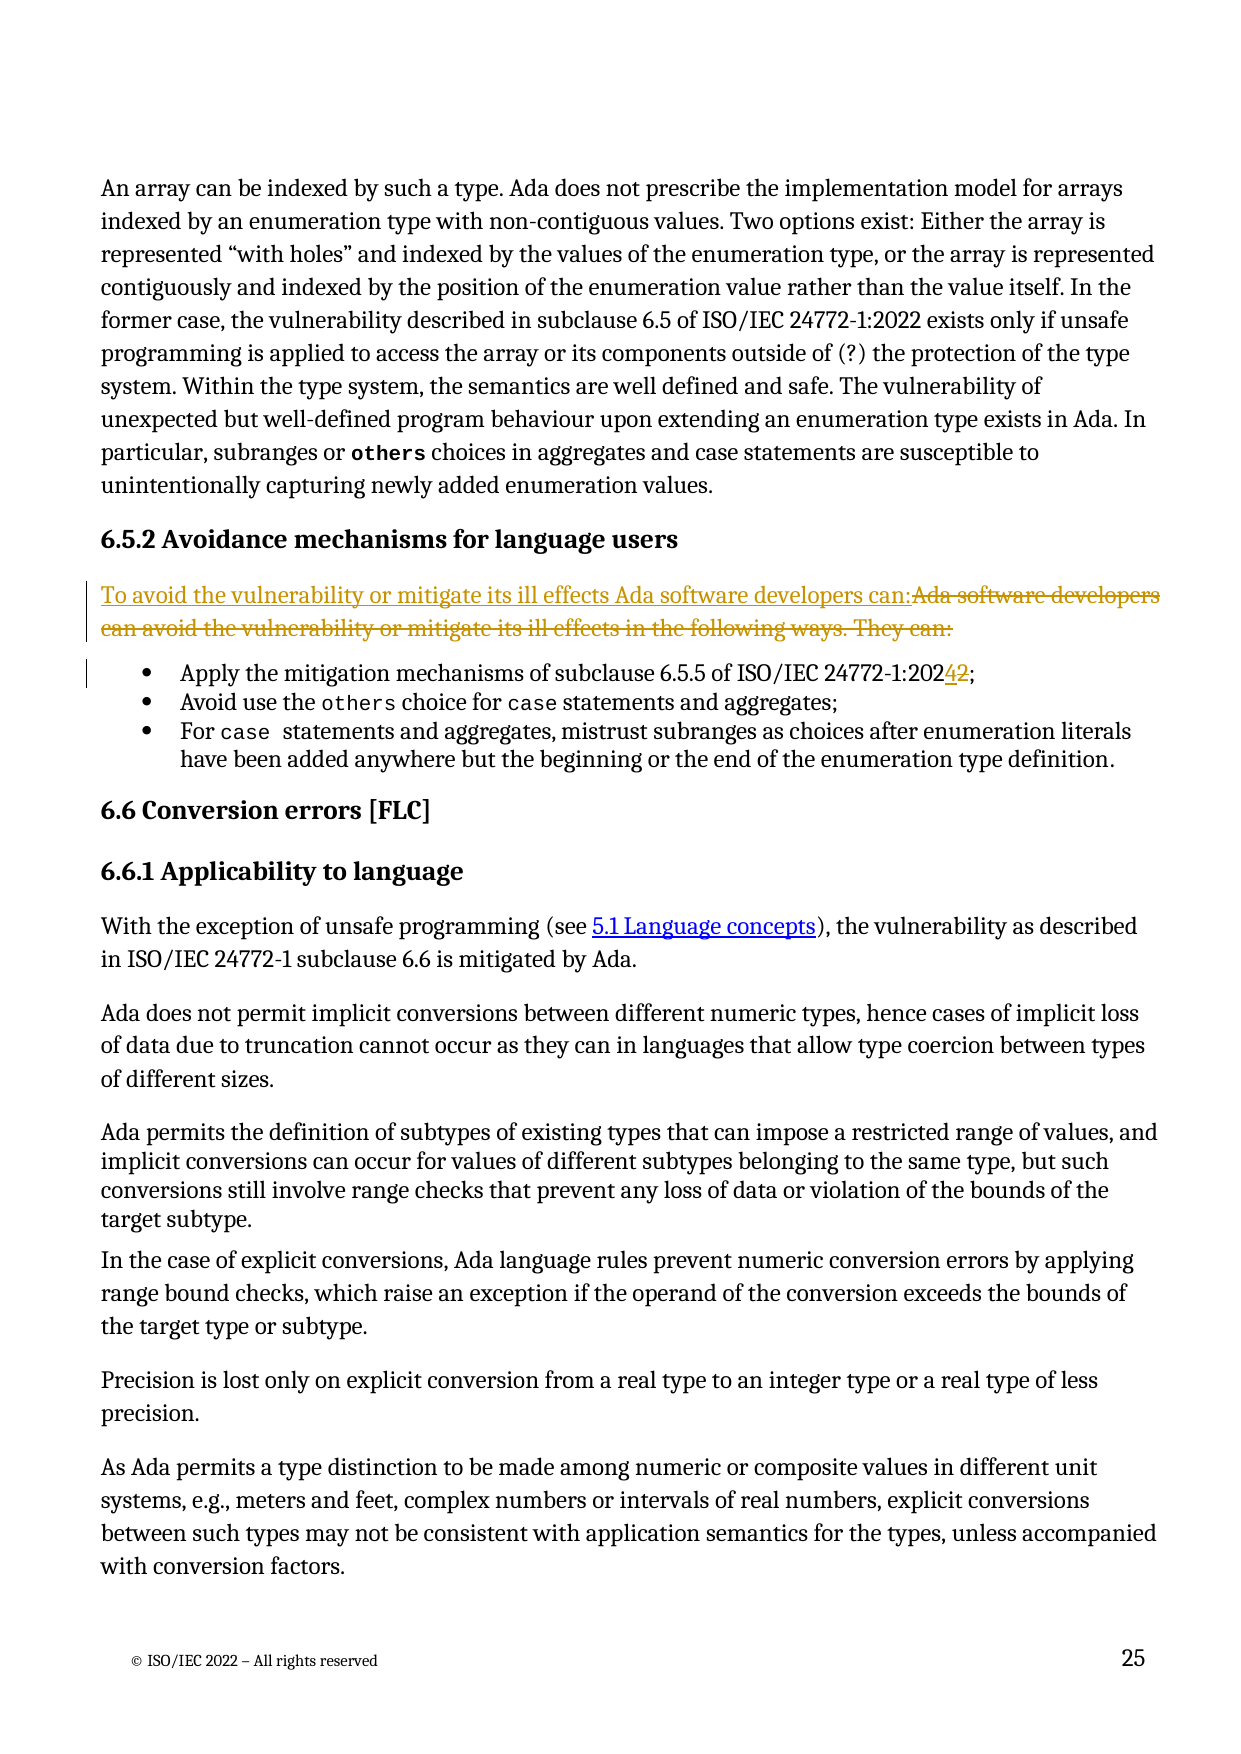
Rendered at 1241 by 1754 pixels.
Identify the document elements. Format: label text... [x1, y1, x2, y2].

list Apply the mitigation mechanisms of subclause 6.5.5 of ISO/IEC 24772-1:202; [142, 659, 1164, 688]
list For case statements and aggregates, mistrust subranges as choices after enumeration literals have been added anywhere but the beginning or the end of the enumeration type definition. [142, 717, 1164, 774]
list Avoid use the others choice for case statements and aggregates; [142, 688, 1164, 717]
text As Ada permits a type distinction to be made among numeric or composite values in different unit systems, e.g., meters and feet, complex numbers or intervals of real numbers, explicit conversions between such types may not be consistent with application semantics for the types, unless accompanied with conversion factors. [101, 1453, 1164, 1580]
subtitle 6.6 Conversion errors [FLC] [101, 795, 1164, 826]
subtitle 6.6.1 Applicability to language [101, 856, 1164, 887]
text In the case of explicit conversions, Ada language rules prevent numeric conversion errors by applying range bound checks, which raise an exception if the operand of the conversion exceeds the bounds of the target type or subtype. [101, 1246, 1164, 1341]
text Precision is lost only on explicit conversion from a real type to an integer type or a real type of less precision. [101, 1366, 1164, 1427]
subtitle 6.5.2 Avoidance mechanisms for language users [101, 524, 1164, 556]
text Ada does not permit implicit conversions between different numeric types, hence cases of implicit loss of data due to truncation cannot occur as they can in languages that allow type coercion between types of different sizes. [101, 998, 1164, 1093]
text With the exception of unsafe programming (see 5.1 Language concepts), the vulnerability as described in ISO/IEC 24772-1 subclause 6.6 is mitigated by Ada. [101, 912, 1164, 973]
text An array can be indexed by such a type. Ada does not prescribe the implementation model for arrays indexed by an enumeration type with non-contiguous values. Two options exist: Either the array is represented “with holes” and indexed by the values of the enumeration type, or the array is represented contiguously and indexed by the position of the enumeration value rather than the value itself. In the former case, the vulnerability described in subclause 6.5 of ISO/IEC 24772-1:2022 exists only if unsafe programming is applied to access the array or its components outside of (?) the protection of the type system. Within the type system, the semantics are well defined and safe. The vulnerability of unexpected but well-defined program behaviour upon extending an enumeration type exists in Ada. In particular, subranges or others choices in aggregates and case statements are susceptible to unintentionally capturing newly added enumeration values. [101, 173, 1164, 499]
text Ada permits the definition of subtypes of existing types that can impose a restricted range of values, and implicit conversions can occur for values of different subtypes belonging to the same type, but such conversions still involve range checks that prevent any loss of data or violation of the bounds of the target subtype. [101, 1118, 1164, 1233]
